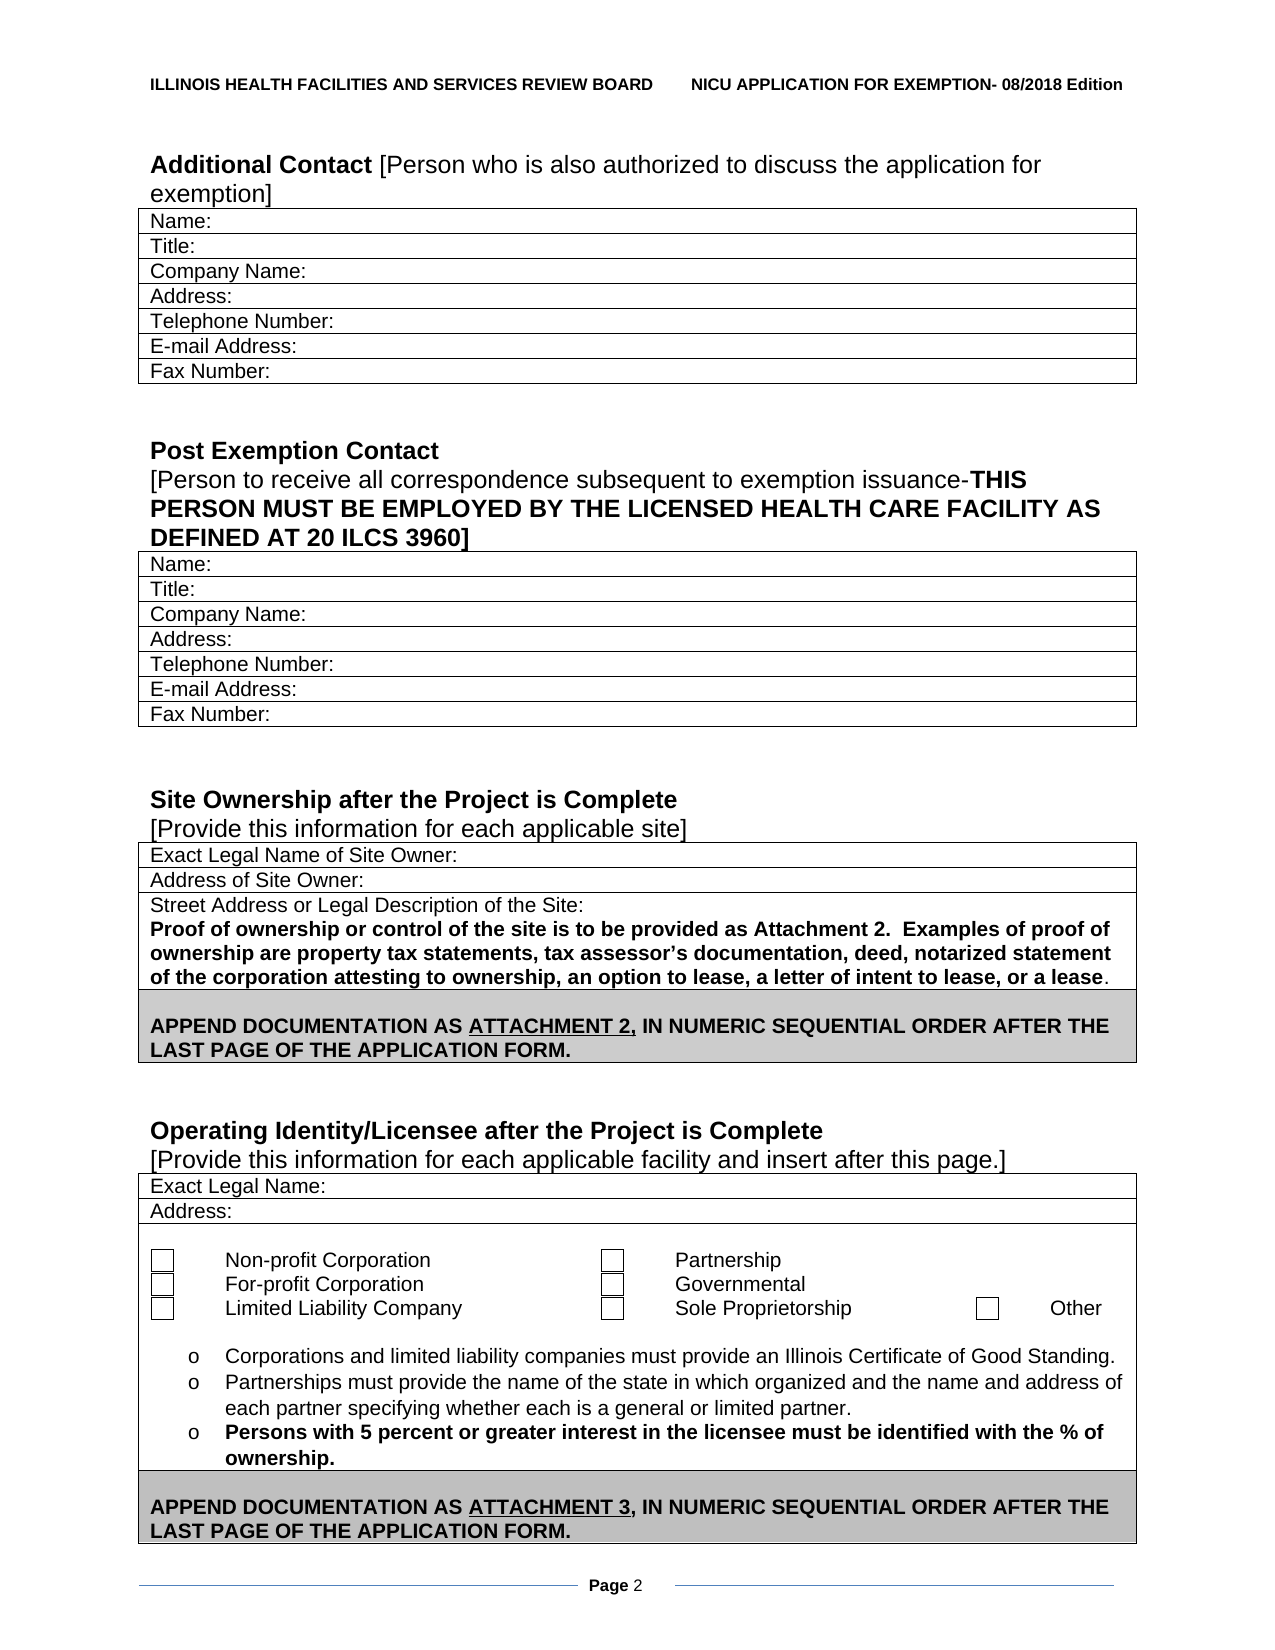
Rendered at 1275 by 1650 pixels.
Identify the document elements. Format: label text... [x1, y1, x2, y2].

table_cell Address of Site Owner: [139, 868, 1136, 892]
table_cell Fax Number: [139, 359, 1136, 382]
table_cell APPEND DOCUMENTATION AS ATTACHMENT 3, IN NUMERIC SEQUENTIAL ORDER AFTER THE LAST PAGE OF THE APPLICATION FORM. [139, 1471, 1136, 1542]
text Post Exemption Contact [150, 436, 1125, 465]
text Additional Contact [Person who is also authorized to discuss the application for exemption] [150, 150, 1125, 207]
table_header Name: [139, 209, 1136, 232]
table_cell Address: [139, 627, 1136, 651]
text [Provide this information for each applicable facility and insert after this page.] [150, 1144, 1125, 1173]
table_cell Telephone Number: [139, 652, 1136, 676]
table_cell E-mail Address: [139, 334, 1136, 357]
table_cell Company Name: [139, 259, 1136, 282]
text [Provide this information for each applicable site] [150, 813, 1125, 842]
table_cell Non-profit Corporation Partnership For-profit Corporation Governmental Limited Liability Company Sole Proprietorship Other Corporations and limited liability companies must provide an Illinois Certificate of Good Standing. Partnerships must provide the name of the state in which organized and the name and address of each partner specifying whether each is a general or limited partner. Persons with 5 percent or greater interest in the licensee must be identified with the % of ownership. [139, 1224, 1136, 1469]
table_header Name: [139, 552, 1136, 576]
table_cell Address: [139, 284, 1136, 307]
table_cell Title: [139, 577, 1136, 601]
table_cell Title: [139, 234, 1136, 257]
table_cell Fax Number: [139, 702, 1136, 726]
table_cell APPEND DOCUMENTATION AS ATTACHMENT 2, IN NUMERIC SEQUENTIAL ORDER AFTER THE LAST PAGE OF THE APPLICATION FORM. [139, 990, 1136, 1062]
table_cell Address: [139, 1199, 1136, 1223]
text Site Ownership after the Project is Complete [150, 785, 1125, 813]
table_cell Telephone Number: [139, 309, 1136, 332]
table_header Exact Legal Name: [139, 1174, 1136, 1198]
text [Person to receive all correspondence subsequent to exemption issuance-THIS PERSON MUST BE EMPLOYED BY THE LICENSED HEALTH CARE FACILITY AS DEFINED AT 20 ILCS 3960] [150, 465, 1125, 551]
table_cell Street Address or Legal Description of the Site: Proof of ownership or control of the site is to be provided as Attachment 2. Examples of proof of ownership are property tax statements, tax assessor’s documentation, deed, notarized statement of the corporation attesting to ownership, an option to lease, a letter of intent to lease, or a lease. [139, 893, 1136, 989]
text Operating Identity/Licensee after the Project is Complete [150, 1116, 1125, 1144]
table_cell E-mail Address: [139, 677, 1136, 701]
table_cell Company Name: [139, 602, 1136, 626]
table_header Exact Legal Name of Site Owner: [139, 843, 1136, 867]
